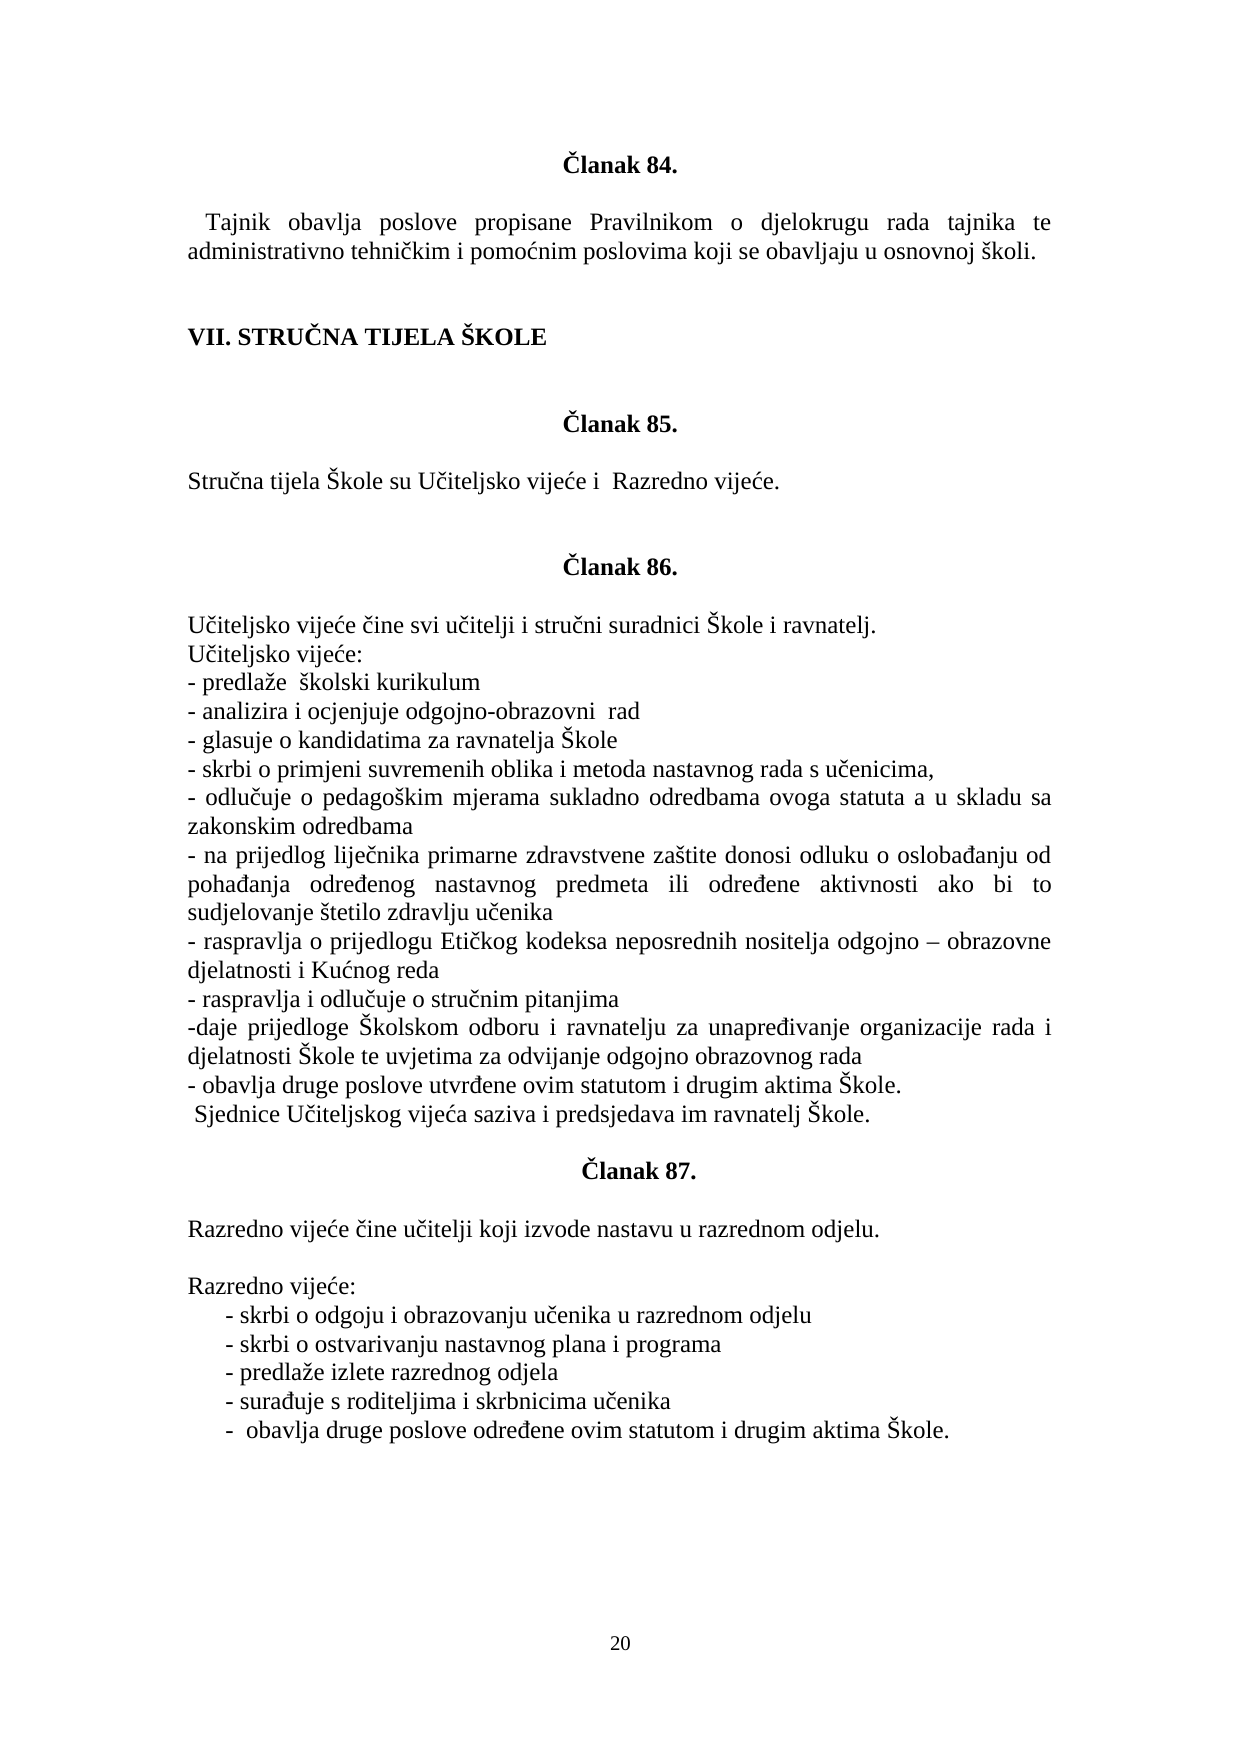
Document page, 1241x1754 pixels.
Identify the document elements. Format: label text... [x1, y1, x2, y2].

text - na prijedlog liječnika primarne zdravstvene zaštite donosi odluku o oslobađanju od pohađanja određenog nastavnog predmeta ili određene aktivnosti ako bi to sudjelovanje štetilo zdravlju učenika [150, 840, 1053, 926]
text - glasuje o kandidatima za ravnatelja Škole [150, 725, 1053, 754]
text - obavlja druge poslove utvrđene ovim statutom i drugim aktima Škole. [150, 1070, 1053, 1099]
text Razredno vijeće čine učitelji koji izvode nastavu u razrednom odjelu. [187, 1214, 1053, 1242]
text Članak 85. [187, 409, 1053, 437]
text Članak 86. [187, 552, 1053, 581]
text - surađuje s roditeljima i skrbnicima učenika [225, 1386, 1053, 1415]
text Učiteljsko vijeće: [187, 639, 1053, 667]
text Tajnik obavlja poslove propisane Pravilnikom o djelokrugu rada tajnika te administrativno tehničkim i pomoćnim poslovima koji se obavljaju u osnovnoj školi. [187, 207, 1053, 265]
text Razredno vijeće: [187, 1271, 1053, 1300]
text - odlučuje o pedagoškim mjerama sukladno odredbama ovoga statuta a u skladu sa zakonskim odredbama [150, 782, 1053, 840]
text - predlaže izlete razrednog odjela [225, 1357, 1053, 1386]
text - predlaže školski kurikulum [150, 667, 1053, 696]
text - raspravlja o prijedlogu Etičkog kodeksa neposrednih nositelja odgojno – obrazovne djelatnosti i Kućnog reda [150, 926, 1053, 984]
text - skrbi o ostvarivanju nastavnog plana i programa [225, 1329, 1053, 1357]
text - analizira i ocjenjuje odgojno-obrazovni rad [150, 696, 1053, 725]
text VII. STRUČNA TIJELA ŠKOLE [187, 322, 1053, 351]
text - skrbi o primjeni suvremenih oblika i metoda nastavnog rada s učenicima, [150, 754, 1053, 782]
text Učiteljsko vijeće čine svi učitelji i stručni suradnici Škole i ravnatelj. [187, 610, 1053, 639]
text Članak 87. [225, 1156, 1053, 1185]
text -daje prijedloge Školskom odboru i ravnatelju za unapređivanje organizacije rada i djelatnosti Škole te uvjetima za odvijanje odgojno obrazovnog rada [150, 1012, 1053, 1070]
text Stručna tijela Škole su Učiteljsko vijeće i Razredno vijeće. [187, 466, 1053, 495]
text - obavlja druge poslove određene ovim statutom i drugim aktima Škole. [225, 1415, 1053, 1444]
text - skrbi o odgoju i obrazovanju učenika u razrednom odjelu [225, 1300, 1053, 1329]
text Članak 84. [187, 150, 1053, 179]
text Sjednice Učiteljskog vijeća saziva i predsjedava im ravnatelj Škole. [150, 1099, 1053, 1127]
text - raspravlja i odlučuje o stručnim pitanjima [150, 984, 1053, 1012]
